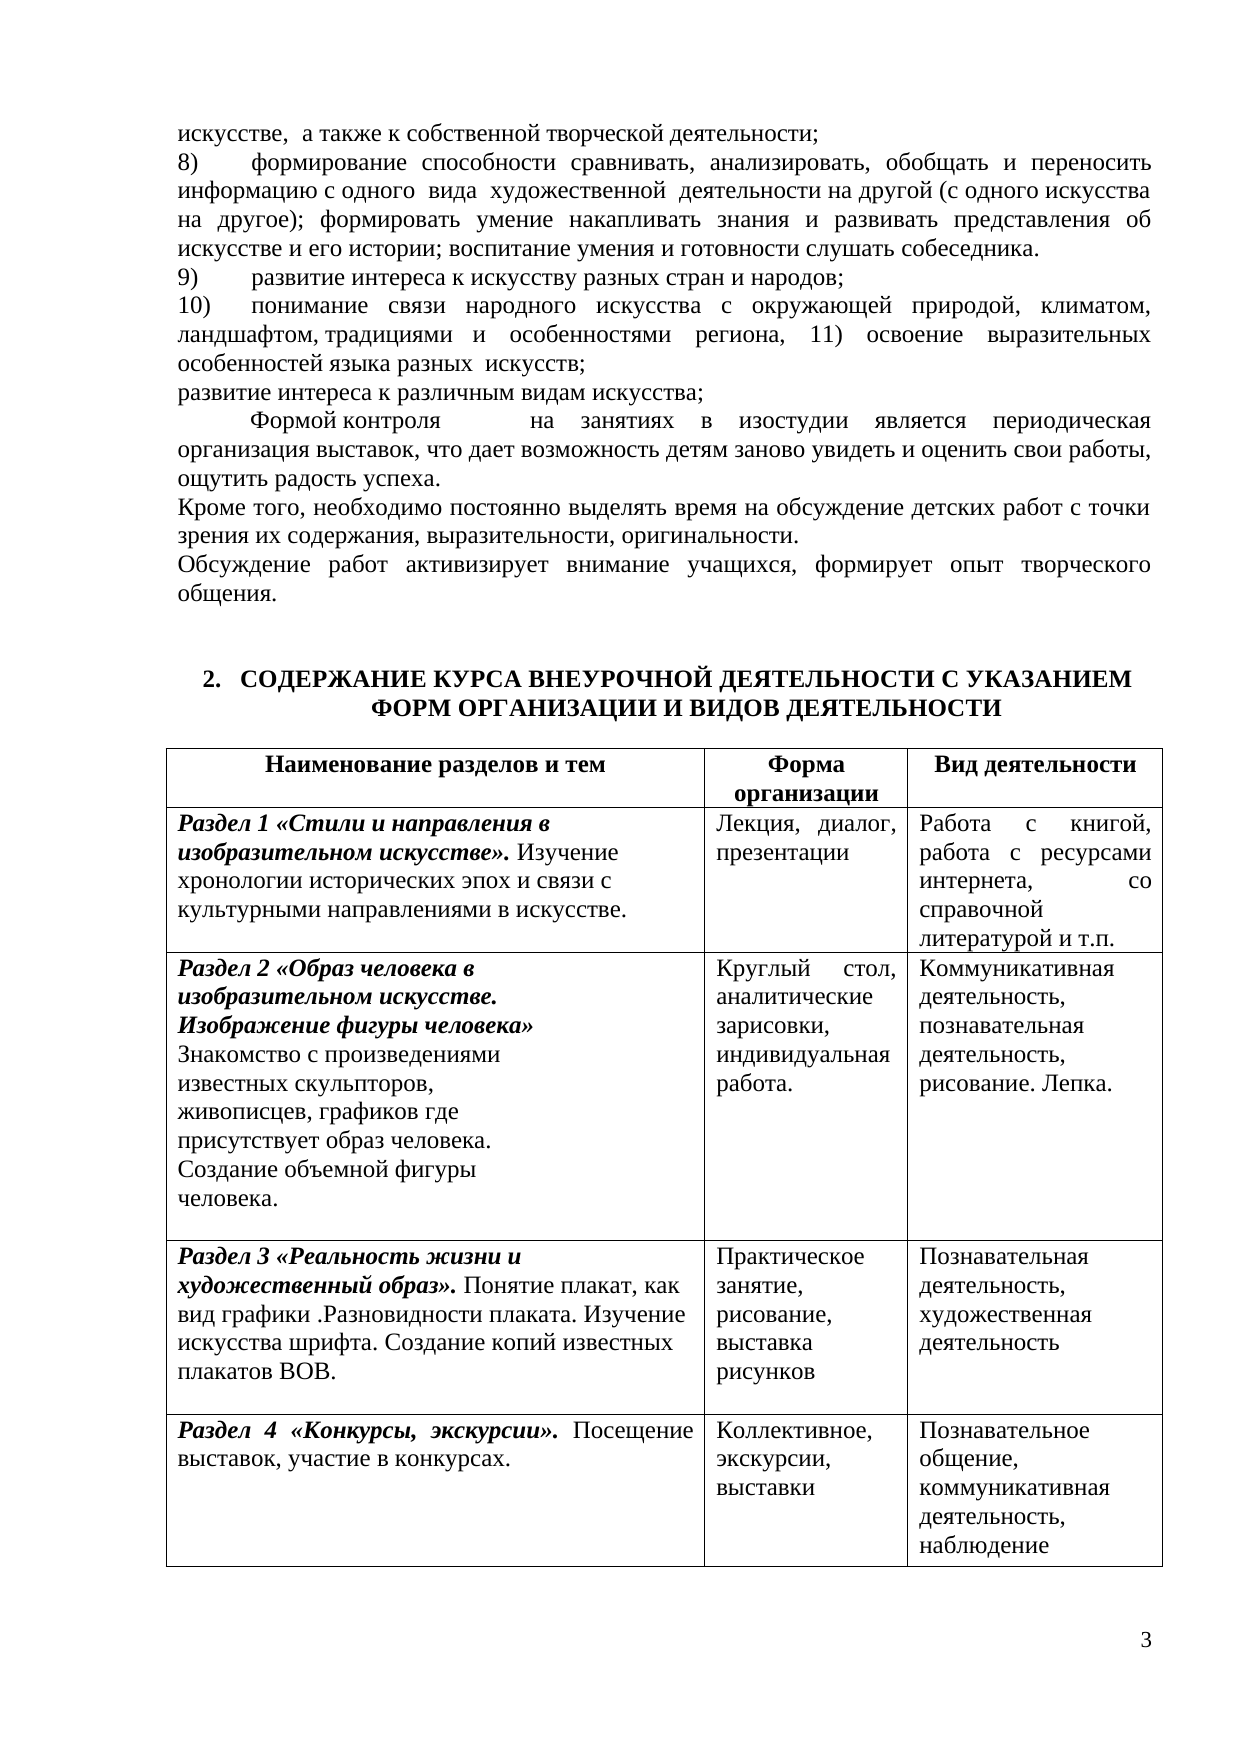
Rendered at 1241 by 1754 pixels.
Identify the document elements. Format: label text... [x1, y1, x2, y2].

text Кроме того, необходимо постоянно выделять время на обсуждение детских работ с точки зрения их содержания, выразительности, оригинальности. [177, 492, 1152, 549]
table_cell Раздел 1 «Стили и направления в изобразительном искусстве». Изучение хронологии исторических эпох и связи с культурными направлениями в искусстве. [167, 808, 704, 952]
list формирование способности сравнивать, анализировать, обобщать и переносить информацию с одного вида художественной деятельности на другой (с одного искусства на другое); формировать умение накапливать знания и развивать представления об искусстве и его истории; воспитание умения и готовности слушать собеседника. [177, 147, 1152, 262]
table_header Наименование разделов и тем [167, 749, 704, 807]
table_cell Круглый стол, аналитические зарисовки, индивидуальная работа. [705, 953, 907, 1240]
list СОДЕРЖАНИЕ КУРСА ВНЕУРОЧНОЙ ДЕЯТЕЛЬНОСТИ С УКАЗАНИЕМ ФОРМ ОРГАНИЗАЦИИ И ВИДОВ ДЕЯТЕЛЬНОСТИ [184, 664, 1152, 722]
table_cell Познавательное общение, коммуникативная деятельность, наблюдение [908, 1415, 1162, 1566]
table_cell Познавательная деятельность, художественная деятельность [908, 1241, 1162, 1414]
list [177, 118, 1152, 147]
table_cell Практическое занятие, рисование, выставка рисунков [705, 1241, 907, 1414]
table_header Форма организации [705, 749, 907, 807]
table_cell Работа с книгой, работа с ресурсами интернета, со справочной литературой и т.п. [908, 808, 1162, 952]
table_cell Коллективное, экскурсии, выставки [705, 1415, 907, 1566]
table_cell Раздел 4 «Конкурсы, экскурсии». Посещение выставок, участие в конкурсах. [167, 1415, 704, 1566]
text Обсуждение работ активизирует внимание учащихся, формирует опыт творческого общения. [177, 549, 1152, 607]
table_cell Раздел 3 «Реальность жизни и художественный образ». Понятие плакат, как вид графики .Разновидности плаката. Изучение искусства шрифта. Создание копий известных плакатов ВОВ. [167, 1241, 704, 1414]
list развитие интереса к искусству разных стран и народов; [177, 262, 1152, 291]
table_header Вид деятельности [908, 749, 1162, 807]
table_cell Коммуникативная деятельность, познавательная деятельность, рисование. Лепка. [908, 953, 1162, 1240]
table_cell Лекция, диалог, презентации [705, 808, 907, 952]
table_cell Раздел 2 «Образ человека в изобразительном искусстве. Изображение фигуры человека» Знакомство с произведениями известных скульпторов, живописцев, графиков где присутствует образ человека. Создание объемной фигуры человека. [167, 953, 704, 1240]
text развитие интереса к различным видам искусства; [177, 377, 1152, 406]
list понимание связи народного искусства с окружающей природой, климатом, ландшафтом, традициями и особенностями региона, 11) освоение выразительных особенностей языка разных искусств; [177, 291, 1152, 377]
text Формой контроля на занятиях в изостудии является периодическая организация выставок, что дает возможность детям заново увидеть и оценить свои работы, ощутить радость успеха. [177, 406, 1152, 492]
